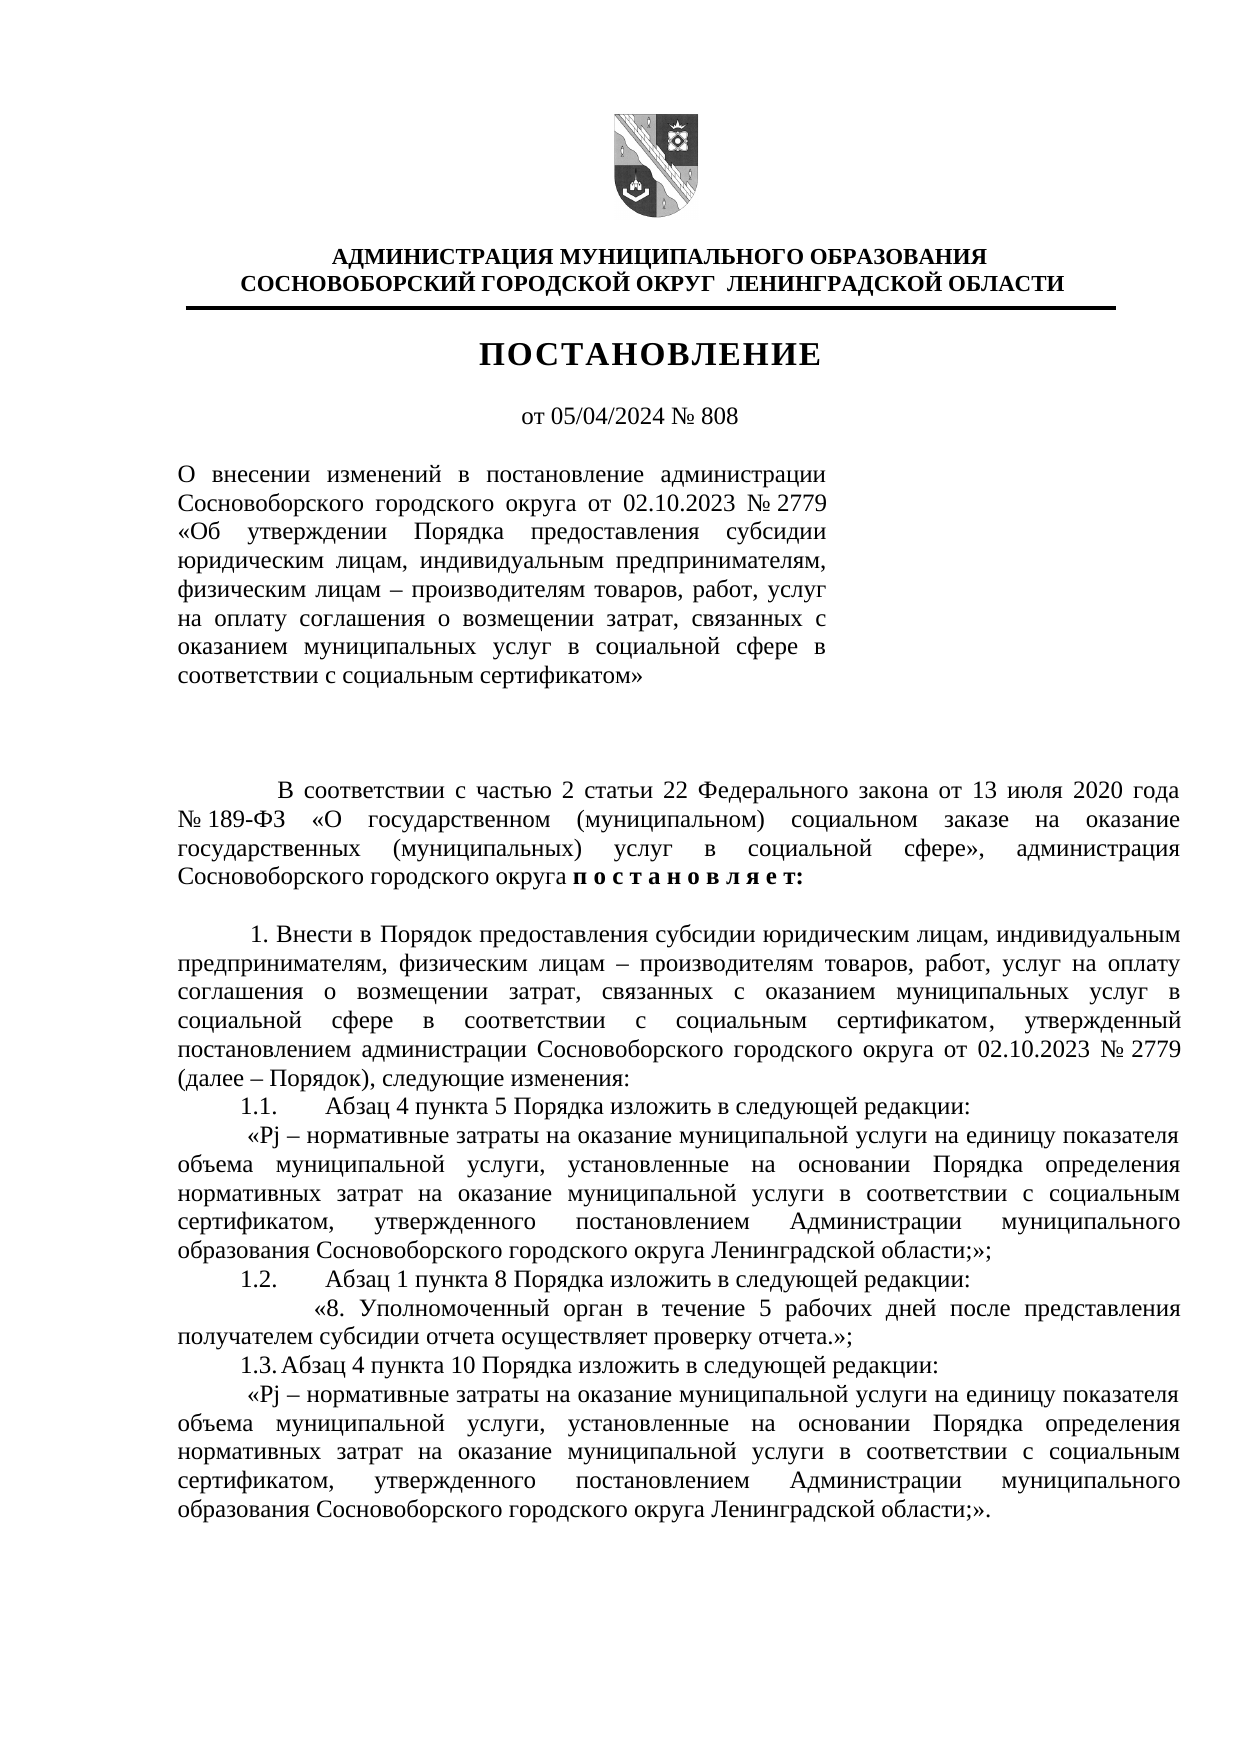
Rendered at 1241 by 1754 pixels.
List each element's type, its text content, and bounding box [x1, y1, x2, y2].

text администрация МУНИЦИПАЛЬНОГО ОБРАЗОВАНИЯ [177, 243, 1181, 269]
list Абзац 4 пункта 10 Порядка изложить в следующей редакции: [240, 1350, 1181, 1379]
list Абзац 4 пункта 5 Порядка изложить в следующей редакции: [240, 1091, 1181, 1120]
list Абзац 1 пункта 8 Порядка изложить в следующей редакции: [240, 1264, 1181, 1293]
text СОСНОВОБОРСКИЙ ГОРОДСКОЙ ОКРУГ ЛЕНИНГРАДСКОЙ ОБЛАСТИ [177, 269, 1181, 296]
text «8. Уполномоченный орган в течение 5 рабочих дней после представления получателем субсидии отчета осуществляет проверку отчета.»; [177, 1293, 1181, 1350]
text «Pj – нормативные затраты на оказание муниципальной услуги на единицу показателя объема муниципальной услуги, установленные на основании Порядка определения нормативных затрат на оказание муниципальной услуги в соответствии с социальным сертификатом, утвержденного постановлением Администрации муниципального образования Сосновоборского городского округа Ленинградской области;»; [177, 1120, 1181, 1264]
text В соответствии с частью 2 статьи 22 Федерального закона от 13 июля 2020 года № 189-ФЗ «О государственном (муниципальном) социальном заказе на оказание государственных (муниципальных) услуг в социальной сфере», администрация Сосновоборского городского округа п о с т а н о в л я е т: [177, 775, 1181, 890]
picture [614, 112, 699, 220]
list «Pj – нормативные затраты на оказание муниципальной услуги на единицу показателя объема муниципальной услуги, установленные на основании Порядка определения нормативных затрат на оказание муниципальной услуги в соответствии с социальным сертификатом, утвержденного постановлением Администрации муниципального образования Сосновоборского городского округа Ленинградской области;». [177, 1379, 1181, 1523]
title О внесении изменений в постановление администрации Сосновоборского городского округа от 02.10.2023 № 2779 «Об утверждении Порядка предоставления субсидии юридическим лицам, индивидуальным предпринимателям, физическим лицам – производителям товаров, работ, услуг на оплату соглашения о возмещении затрат, связанных с оказанием муниципальных услуг в социальной сфере в соответствии с социальным сертификатом» [177, 459, 827, 689]
subtitle постановление [177, 334, 1181, 373]
subtitle 1. Внести в Порядок предоставления субсидии юридическим лицам, индивидуальным предпринимателям, физическим лицам – производителям товаров, работ, услуг на оплату соглашения о возмещении затрат, связанных с оказанием муниципальных услуг в социальной сфере в соответствии с социальным сертификатом, утвержденный постановлением администрации Сосновоборского городского округа от 02.10.2023 № 2779 (далее – Порядок), следующие изменения: [177, 919, 1181, 1091]
text от 05/04/2024 № 808 [177, 401, 1181, 430]
